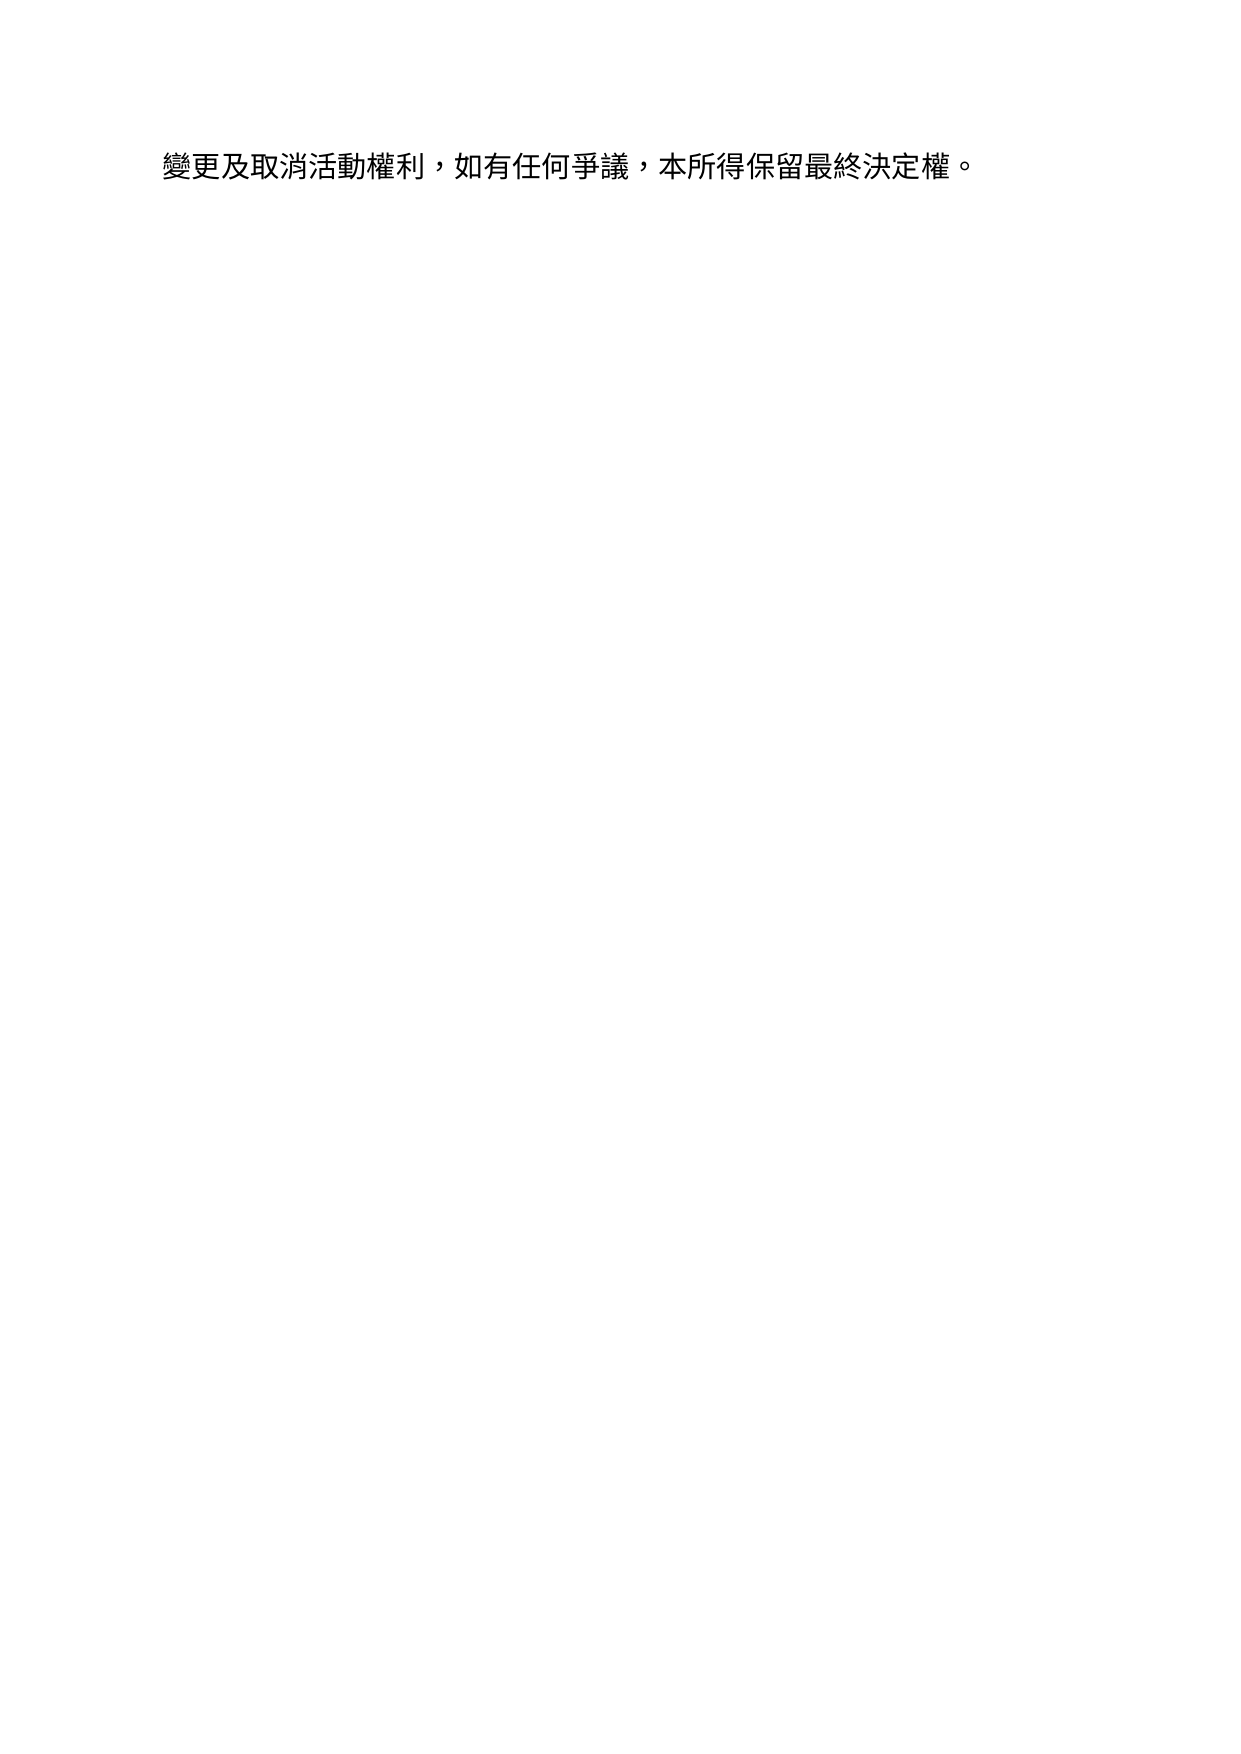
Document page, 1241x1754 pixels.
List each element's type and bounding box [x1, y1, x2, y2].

list [80, 127, 1152, 202]
